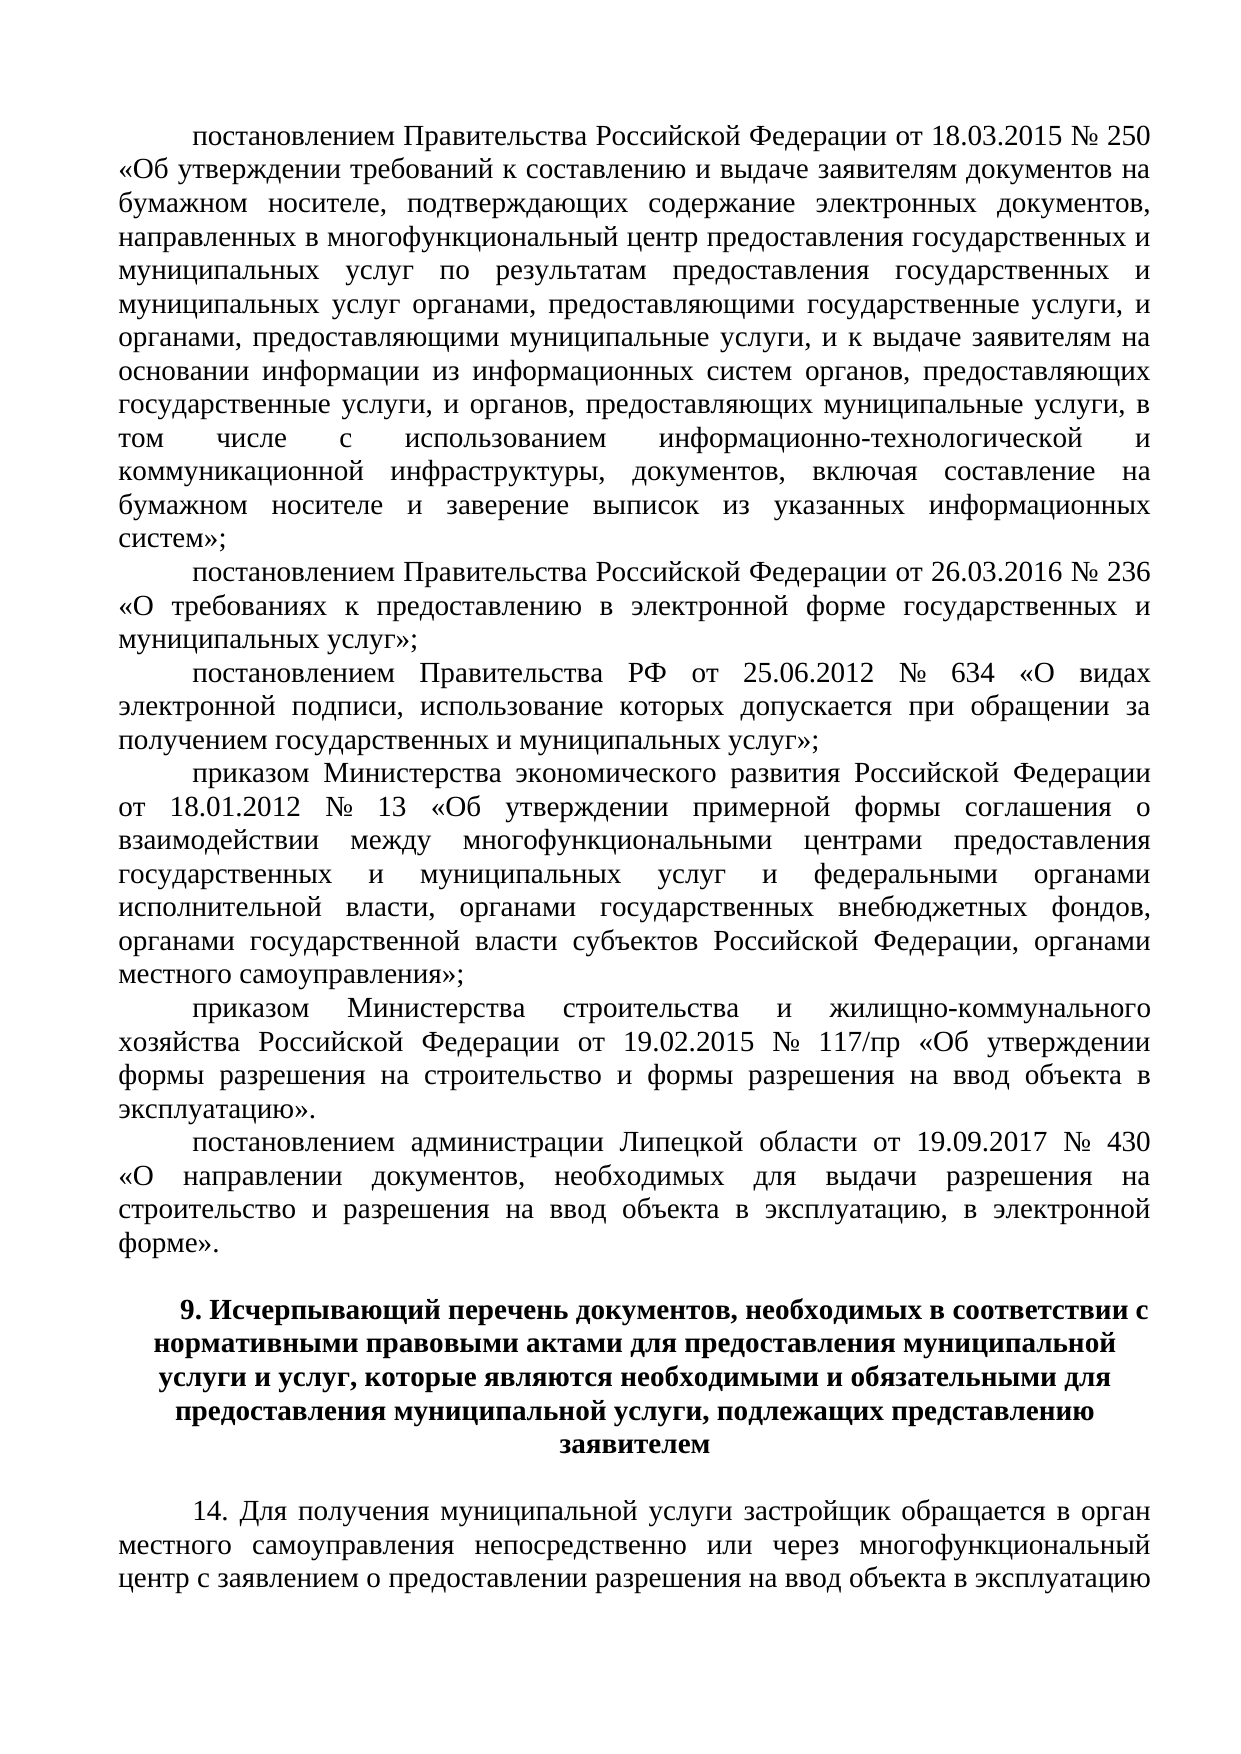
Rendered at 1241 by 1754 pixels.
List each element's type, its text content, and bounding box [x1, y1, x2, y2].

text постановлением Правительства Российской Федерации от 26.03.2016 № 236 «О требованиях к предоставлению в электронной форме государственных и муниципальных услуг»; [118, 554, 1152, 655]
text постановлением администрации Липецкой области от 19.09.2017 № 430 «О направлении документов, необходимых для выдачи разрешения на строительство и разрешения на ввод объекта в эксплуатацию, в электронной форме». [118, 1124, 1152, 1258]
text приказом Министерства строительства и жилищно-коммунального хозяйства Российской Федерации от 19.02.2015 № 117/пр «Об утверждении формы разрешения на строительство и формы разрешения на ввод объекта в эксплуатацию». [118, 990, 1152, 1124]
text приказом Министерства экономического развития Российской Федерации от 18.01.2012 № 13 «Об утверждении примерной формы соглашения о взаимодействии между многофункциональными центрами предоставления государственных и муниципальных услуг и федеральными органами исполнительной власти, органами государственных внебюджетных фондов, органами государственной власти субъектов Российской Федерации, органами местного самоуправления»; [118, 755, 1152, 990]
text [118, 1493, 1152, 1594]
text постановлением Правительства Российской Федерации от 18.03.2015 № 250 «Об утверждении требований к составлению и выдаче заявителям документов на бумажном носителе, подтверждающих содержание электронных документов, направленных в многофункциональный центр предоставления государственных и муниципальных услуг по результатам предоставления государственных и муниципальных услуг органами, предоставляющими государственные услуги, и органами, предоставляющими муниципальные услуги, и к выдаче заявителям на основании информации из информационных систем органов, предоставляющих государственные услуги, и органов, предоставляющих муниципальные услуги, в том числе с использованием информационно-технологической и коммуникационной инфраструктуры, документов, включая составление на бумажном носителе и заверение выписок из указанных информационных систем»; [118, 118, 1152, 554]
text 9. Исчерпывающий перечень документов, необходимых в соответствии с нормативными правовыми актами для предоставления муниципальной услуги и услуг, которые являются необходимыми и обязательными для предоставления муниципальной услуги, подлежащих представлению заявителем [118, 1292, 1152, 1460]
text постановлением Правительства РФ от 25.06.2012 № 634 «О видах электронной подписи, использование которых допускается при обращении за получением государственных и муниципальных услуг»; [118, 655, 1152, 755]
